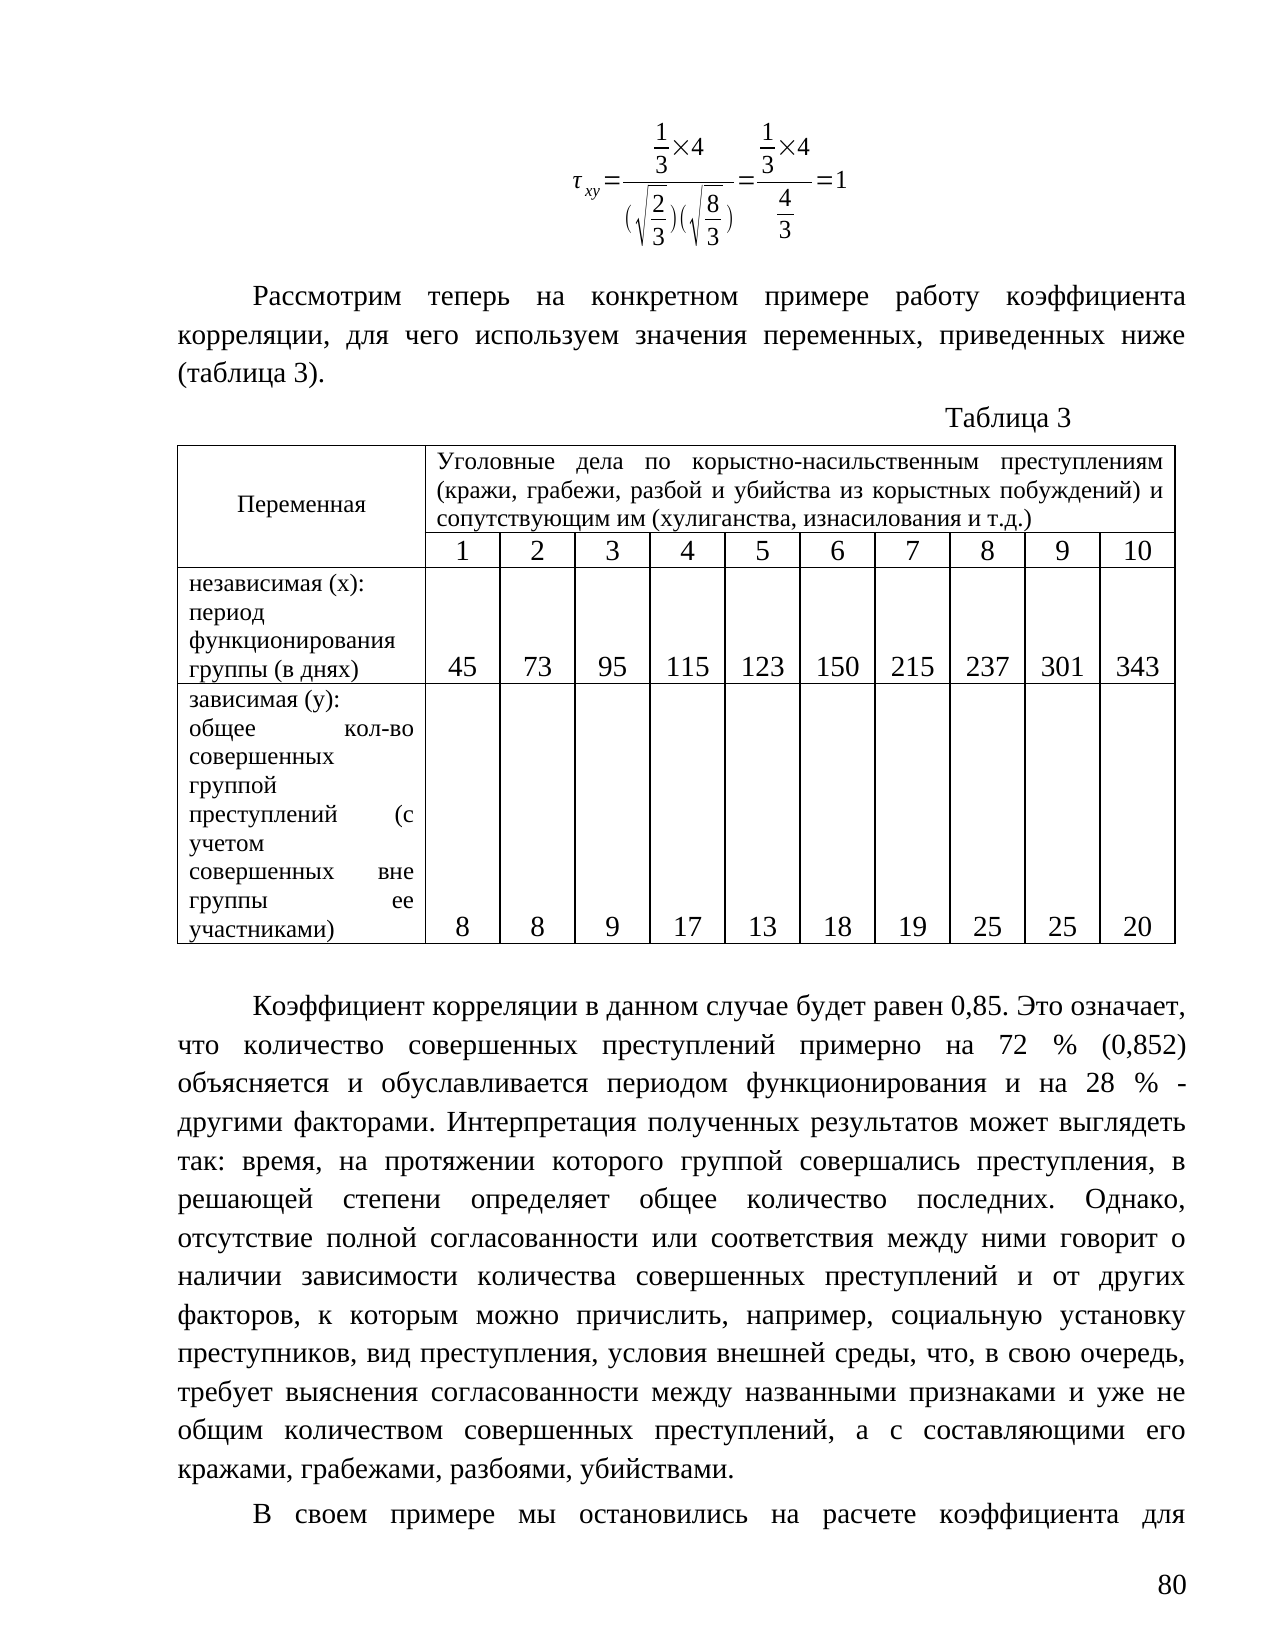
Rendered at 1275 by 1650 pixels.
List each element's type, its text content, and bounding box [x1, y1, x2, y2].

table_cell зависимая (у): общее кол-во совершенных группой преступлений (с учетом совершенных вне группы ее участниками) [178, 684, 425, 943]
table_cell 18 [801, 684, 874, 943]
table_cell 10 [1101, 533, 1174, 567]
text Коэффициент корреляции в данном случае будет равен 0,85. Это означает, что количество совершенных преступлений примерно на 72 % (0,852) объясняется и обуславливается периодом функционирования и на 28 % - другими факторами. Интерпретация полученных результатов может выглядеть так: время, на протяжении которого группой совершались преступления, в решающей степени определяет общее количество последних. Однако, отсутствие полной согласованности или соответствия между ними говорит о наличии зависимости количества совершенных преступлений и от других факторов, к которым можно причислить, например, социальную установку преступников, вид преступления, условия внешней среды, что, в свою очередь, требует выяснения согласованности между названными признаками и уже не общим количеством совершенных преступлений, а с составляющими его кражами, грабежами, разбоями, убийствами. [177, 988, 1186, 1484]
table_cell независимая (х): период функционирования группы (в днях) [178, 568, 425, 683]
table_cell 13 [726, 684, 799, 943]
table_cell 25 [1026, 684, 1099, 943]
table_cell 5 [726, 533, 799, 567]
table_cell 301 [1026, 568, 1099, 683]
table_cell 25 [951, 684, 1024, 943]
table_header Уголовные дела по корыстно-насильственным преступлениям (кражи, грабежи, разбой и убийства из корыстных побуждений) и сопутствующим им (хулиганства, изнасилования и т.д.) [426, 446, 1174, 532]
table_cell 9 [1026, 533, 1099, 567]
table_cell 3 [576, 533, 649, 567]
text Рассмотрим теперь на конкретном примере работу коэффициента корреляции, для чего используем значения переменных, приведенных ниже (таблица 3). [177, 278, 1186, 389]
table_cell 19 [876, 684, 949, 943]
table_cell 6 [801, 533, 874, 567]
table_cell 20 [1101, 684, 1174, 943]
table_cell 1 [426, 533, 499, 567]
table_cell 8 [426, 684, 499, 943]
table_cell 150 [801, 568, 874, 683]
table_cell 343 [1101, 568, 1174, 683]
text Таблица 3 [177, 400, 1186, 434]
table_cell 237 [951, 568, 1024, 683]
table_cell 7 [876, 533, 949, 567]
table_cell 73 [501, 568, 574, 683]
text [177, 1496, 1186, 1529]
table_header Переменная [178, 446, 425, 567]
table_cell 8 [951, 533, 1024, 567]
table_cell 215 [876, 568, 949, 683]
table_cell 95 [576, 568, 649, 683]
table_cell 9 [576, 684, 649, 943]
table_cell 8 [501, 684, 574, 943]
table_cell 17 [651, 684, 724, 943]
table_cell 45 [426, 568, 499, 683]
table_cell 4 [651, 533, 724, 567]
table_cell 115 [651, 568, 724, 683]
table_cell 2 [501, 533, 574, 567]
table_cell 123 [726, 568, 799, 683]
